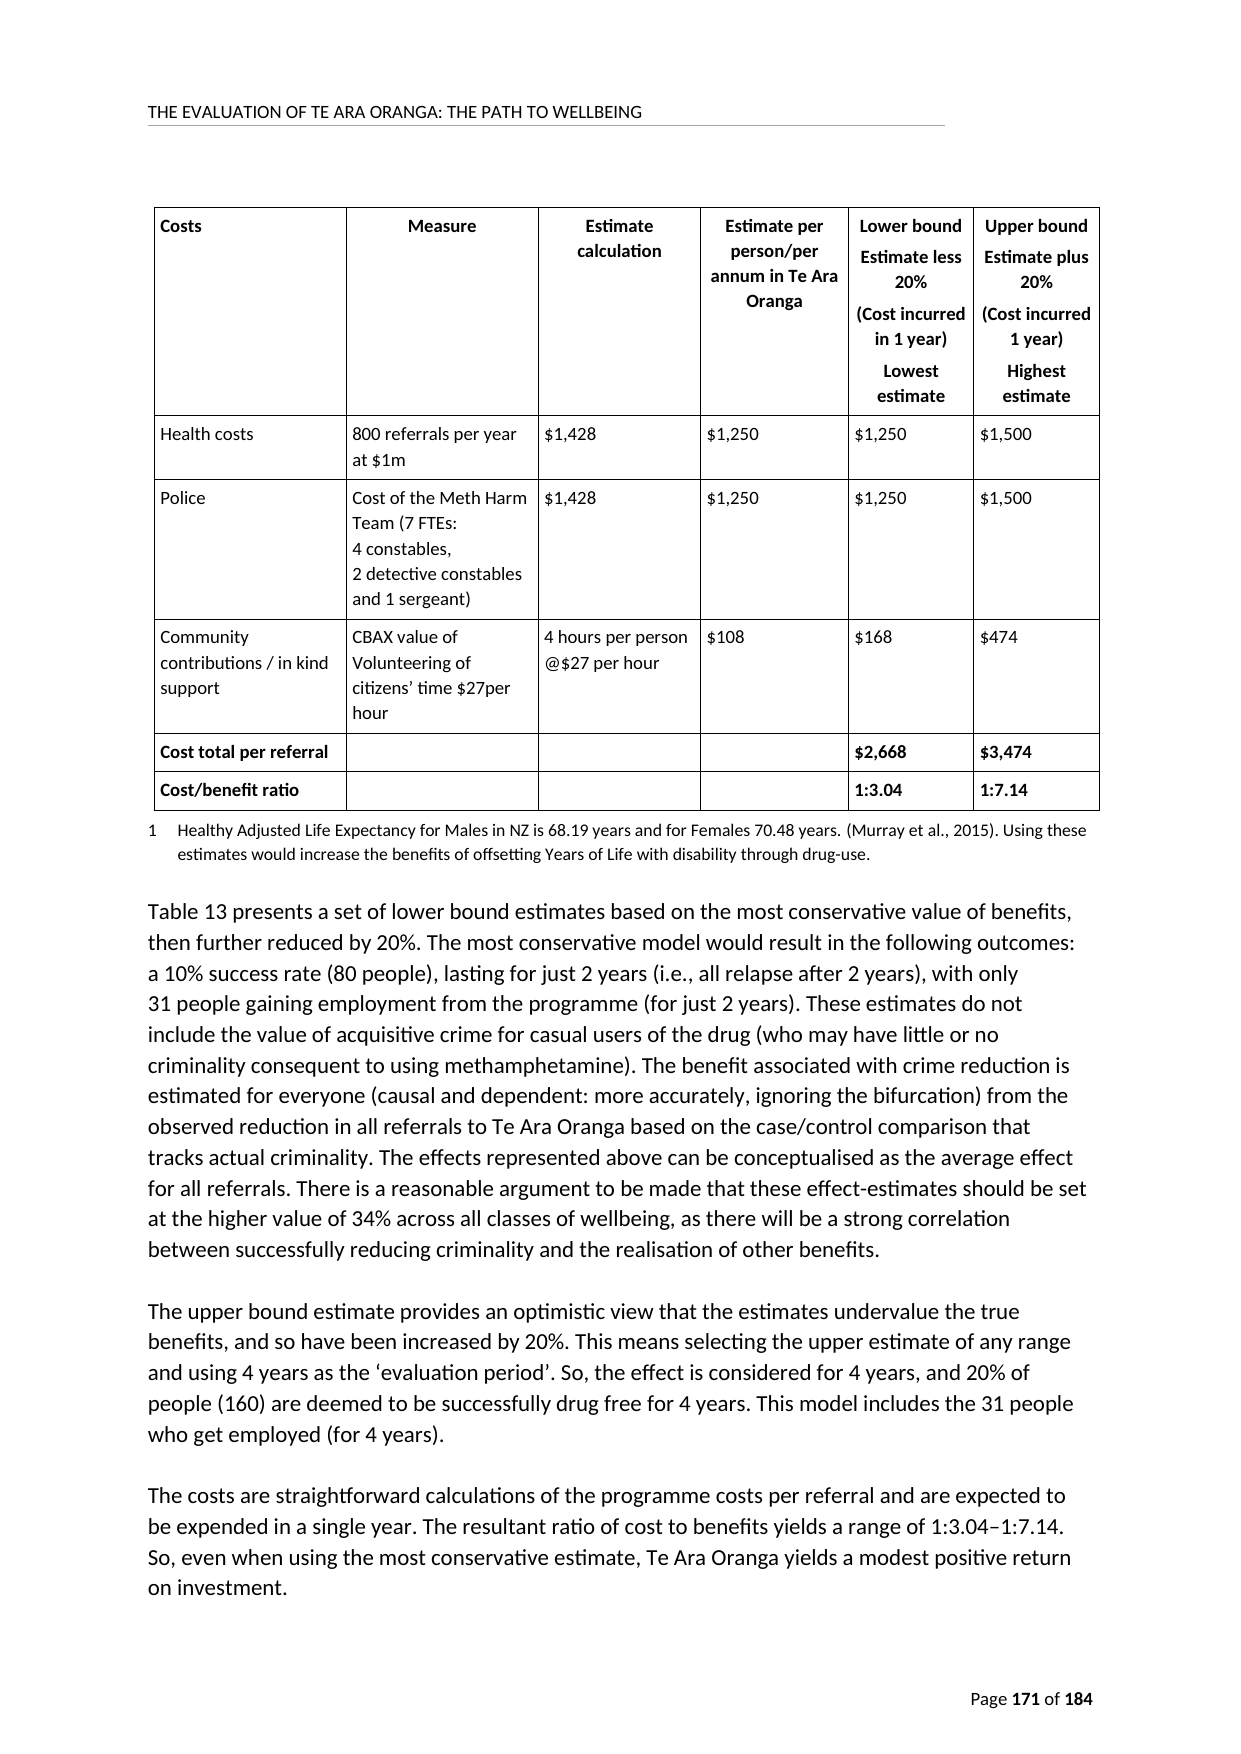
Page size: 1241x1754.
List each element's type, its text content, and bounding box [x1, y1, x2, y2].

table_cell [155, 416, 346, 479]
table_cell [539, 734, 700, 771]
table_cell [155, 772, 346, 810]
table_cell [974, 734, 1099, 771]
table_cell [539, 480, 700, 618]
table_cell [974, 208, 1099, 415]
text The costs are straightforward calculations of the programme costs per referral and are expected to be expended in a single year. The resultant ratio of cost to benefits yields a range of 1:3.04–1:7.14. So, even when using the most conservative estimate, Te Ara Oranga yields a modest positive return on investment. [148, 1481, 1092, 1601]
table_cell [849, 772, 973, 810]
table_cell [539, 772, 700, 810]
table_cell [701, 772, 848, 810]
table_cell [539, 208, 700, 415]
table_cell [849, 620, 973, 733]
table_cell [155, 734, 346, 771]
text 1 Healthy Adjusted Life Expectancy for Males in NZ is 68.19 years and for Females 70.48 years. (Murray et al., 2015). Using these estimates would increase the benefits of offsetting Years of Life with disability through drug-use. [148, 819, 1092, 864]
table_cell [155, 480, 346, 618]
text Table 13 presents a set of lower bound estimates based on the most conservative value of benefits, then further reduced by 20%. The most conservative model would result in the following outcomes: a 10% success rate (80 people), lasting for just 2 years (i.e., all relapse after 2 years), with only 31 people gaining employment from the programme (for just 2 years). These estimates do not include the value of acquisitive crime for casual users of the drug (who may have little or no criminality consequent to using methamphetamine). The benefit associated with crime reduction is estimated for everyone (causal and dependent: more accurately, ignoring the bifurcation) from the observed reduction in all referrals to Te Ara Oranga based on the case/control comparison that tracks actual criminality. The effects represented above can be conceptualised as the average effect for all referrals. There is a reasonable argument to be made that these effect-estimates should be set at the higher value of 34% across all classes of wellbeing, as there will be a strong correlation between successfully reducing criminality and the realisation of other benefits. [148, 897, 1092, 1263]
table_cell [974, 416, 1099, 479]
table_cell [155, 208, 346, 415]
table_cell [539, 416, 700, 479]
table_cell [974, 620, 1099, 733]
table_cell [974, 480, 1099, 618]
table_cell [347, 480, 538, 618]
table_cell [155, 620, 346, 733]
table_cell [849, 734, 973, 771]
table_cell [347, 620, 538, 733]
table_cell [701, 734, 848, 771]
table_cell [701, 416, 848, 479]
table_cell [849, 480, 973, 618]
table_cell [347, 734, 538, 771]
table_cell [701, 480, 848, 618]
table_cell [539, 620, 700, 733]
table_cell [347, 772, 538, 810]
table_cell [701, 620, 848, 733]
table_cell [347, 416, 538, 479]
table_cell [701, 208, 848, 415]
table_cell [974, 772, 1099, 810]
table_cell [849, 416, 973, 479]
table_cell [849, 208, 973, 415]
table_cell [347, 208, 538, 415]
text The upper bound estimate provides an optimistic view that the estimates undervalue the true benefits, and so have been increased by 20%. This means selecting the upper estimate of any range and using 4 years as the ‘evaluation period’. So, the effect is considered for 4 years, and 20% of people (160) are deemed to be successfully drug free for 4 years. This model includes the 31 people who get employed (for 4 years). [148, 1297, 1092, 1448]
